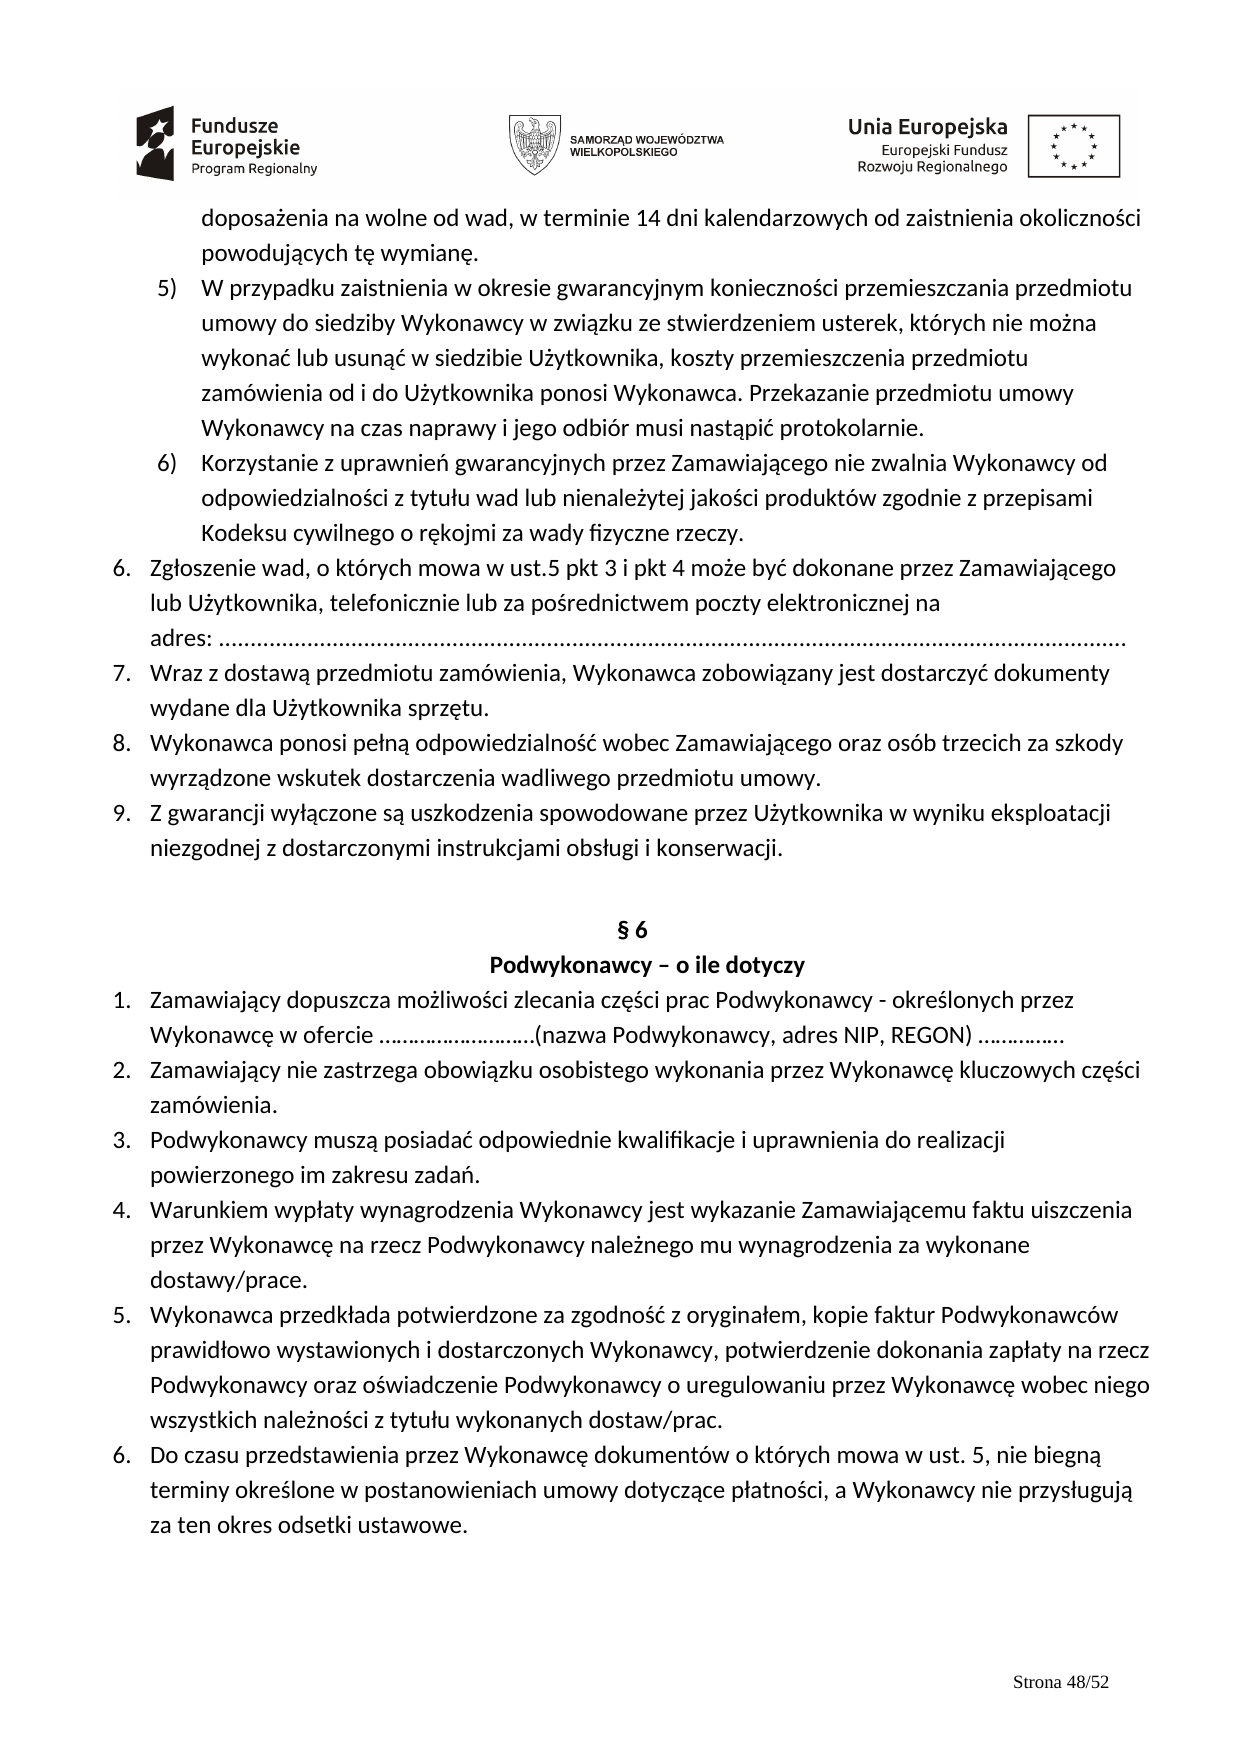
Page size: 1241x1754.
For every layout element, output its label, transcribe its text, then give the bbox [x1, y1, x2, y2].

picture [117, 87, 1140, 200]
list Do czasu przedstawienia przez Wykonawcę dokumentów o których mowa w ust. 5, nie biegną terminy określone w postanowieniach umowy dotyczące płatności, a Wykonawcy nie przysługują za ten okres odsetki ustawowe. [112, 1439, 1152, 1540]
list Zamawiający nie zastrzega obowiązku osobistego wykonania przez Wykonawcę kluczowych części zamówienia. [112, 1054, 1152, 1120]
list Z gwarancji wyłączone są uszkodzenia spowodowane przez Użytkownika w wyniku eksploatacji niezgodnej z dostarczonymi instrukcjami obsługi i konserwacji. [112, 797, 1152, 862]
list Zgłoszenie wad, o których mowa w ust.5 pkt 3 i pkt 4 może być dokonane przez Zamawiającego lub Użytkownika, telefonicznie lub za pośrednictwem poczty elektronicznej na adres: ................................................................................................................................................ [112, 552, 1152, 652]
list Wykonawca ponosi pełną odpowiedzialność wobec Zamawiającego oraz osób trzecich za szkody wyrządzone wskutek dostarczenia wadliwego przedmiotu umowy. [112, 727, 1152, 792]
list Wykonawca przedkłada potwierdzone za zgodność z oryginałem, kopie faktur Podwykonawców prawidłowo wystawionych i dostarczonych Wykonawcy, potwierdzenie dokonania zapłaty na rzecz Podwykonawcy oraz oświadczenie Podwykonawcy o uregulowaniu przez Wykonawcę wobec niego wszystkich należności z tytułu wykonanych dostaw/prac. [112, 1299, 1152, 1435]
list Podwykonawcy muszą posiadać odpowiednie kwalifikacje i uprawnienia do realizacji powierzonego im zakresu zadań. [112, 1124, 1152, 1190]
list Warunkiem wypłaty wynagrodzenia Wykonawcy jest wykazanie Zamawiającemu faktu uiszczenia przez Wykonawcę na rzecz Podwykonawcy należnego mu wynagrodzenia za wykonane dostawy/prace. [112, 1194, 1152, 1295]
list W przypadku zaistnienia w okresie gwarancyjnym konieczności przemieszczania przedmiotu umowy do siedziby Wykonawcy w związku ze stwierdzeniem usterek, których nie można wykonać lub usunąć w siedzibie Użytkownika, koszty przemieszczenia przedmiotu zamówienia od i do Użytkownika ponosi Wykonawca. Przekazanie przedmiotu umowy Wykonawcy na czas naprawy i jego odbiór musi nastąpić protokolarnie. [157, 272, 1152, 442]
text § 6 [112, 914, 1152, 945]
list Korzystanie z uprawnień gwarancyjnych przez Zamawiającego nie zwalnia Wykonawcy od odpowiedzialności z tytułu wad lub nienależytej jakości produktów zgodnie z przepisami Kodeksu cywilnego o rękojmi za wady fizyczne rzeczy. [157, 447, 1152, 547]
list Zamawiający dopuszcza możliwości zlecania części prac Podwykonawcy - określonych przez Wykonawcę w ofercie ………………………(nazwa Podwykonawcy, adres NIP, REGON) …………… [112, 984, 1152, 1050]
text Podwykonawcy – o ile dotyczy [143, 949, 1152, 980]
list Wraz z dostawą przedmiotu zamówienia, Wykonawca zobowiązany jest dostarczyć dokumenty wydane dla Użytkownika sprzętu. [112, 657, 1152, 722]
